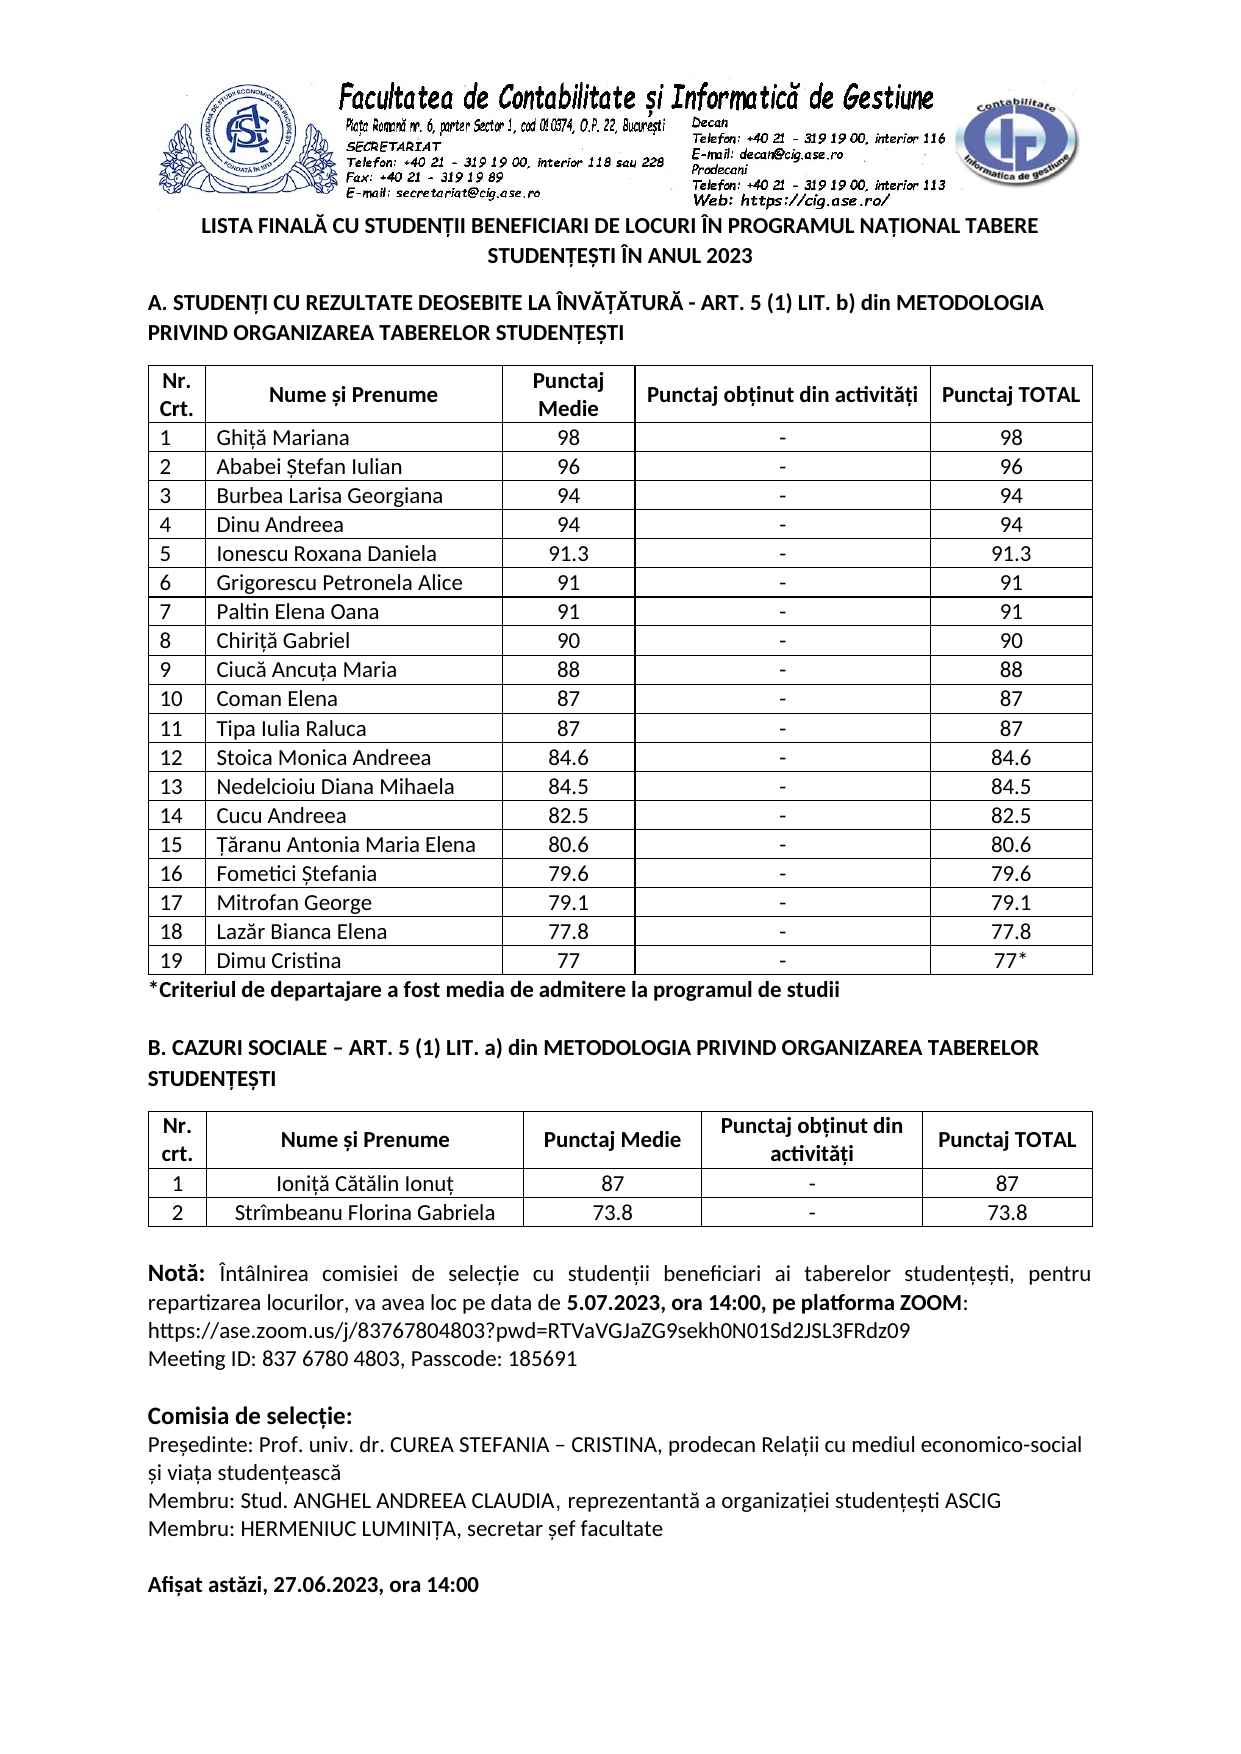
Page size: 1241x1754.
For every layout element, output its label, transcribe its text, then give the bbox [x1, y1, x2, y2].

table_cell 91.3 [931, 539, 1092, 567]
table_cell Stoica Monica Andreea [206, 743, 502, 771]
text *Criteriul de departajare a fost media de admitere la programul de studii [148, 975, 1093, 1003]
table_cell 82.5 [503, 801, 634, 829]
table_cell - [636, 481, 930, 509]
table_cell Tipa Iulia Raluca [206, 714, 502, 742]
table_cell - [636, 859, 930, 887]
table_cell 88 [931, 656, 1092, 683]
table_cell - [636, 714, 930, 742]
table_cell 94 [931, 510, 1092, 538]
table_cell 79.1 [503, 888, 634, 916]
table_cell 73.8 [923, 1198, 1092, 1226]
table_cell 6 [149, 568, 205, 596]
table_cell Țăranu Antonia Maria Elena [206, 830, 502, 858]
table_cell 98 [503, 423, 634, 451]
table_cell 15 [149, 830, 205, 858]
table_cell - [636, 452, 930, 480]
text Membru: HERMENIUC LUMINIȚA, secretar șef facultate [148, 1514, 1093, 1542]
table_header Punctaj TOTAL [923, 1112, 1092, 1168]
table_cell 7 [149, 598, 205, 625]
table_cell 87 [931, 685, 1092, 713]
table_cell 14 [149, 801, 205, 829]
table_cell 91.3 [503, 539, 634, 567]
table_cell 94 [503, 510, 634, 538]
table_cell 2 [149, 452, 205, 480]
text Membru: Stud. ANGHEL ANDREEA CLAUDIA, reprezentantă a organizației studențești ASCIG [148, 1486, 1093, 1514]
table_cell 5 [149, 539, 205, 567]
picture [147, 73, 1088, 211]
table_cell Ghiță Mariana [206, 423, 502, 451]
table_cell 91 [931, 598, 1092, 625]
table_cell 87 [931, 714, 1092, 742]
table_cell 12 [149, 743, 205, 771]
table_cell 87 [503, 685, 634, 713]
table_cell 4 [149, 510, 205, 538]
table_cell - [636, 801, 930, 829]
table_cell 90 [931, 626, 1092, 654]
table_cell Chiriță Gabriel [206, 626, 502, 654]
text Președinte: Prof. univ. dr. CUREA STEFANIA – CRISTINA, prodecan Relații cu mediul economico-social și viața studențească [148, 1430, 1093, 1486]
table_cell 94 [503, 481, 634, 509]
table_cell 10 [149, 685, 205, 713]
table_cell 96 [931, 452, 1092, 480]
table_cell Lazăr Bianca Elena [206, 917, 502, 945]
table_cell - [636, 423, 930, 451]
table_cell - [702, 1198, 922, 1226]
table_header Nr. Crt. [149, 366, 205, 422]
table_cell 91 [503, 598, 634, 625]
table_cell - [636, 772, 930, 800]
table_cell Paltin Elena Oana [206, 598, 502, 625]
table_header Nume și Prenume [207, 1112, 523, 1168]
table_cell 84.6 [931, 743, 1092, 771]
table_cell 90 [503, 626, 634, 654]
table_cell 88 [503, 656, 634, 683]
table_cell 17 [149, 888, 205, 916]
table_cell 91 [931, 568, 1092, 596]
table_cell 84.5 [931, 772, 1092, 800]
table_cell 73.8 [524, 1198, 701, 1226]
table_cell 87 [503, 714, 634, 742]
table_cell 8 [149, 626, 205, 654]
table_cell 1 [149, 423, 205, 451]
table_cell 3 [149, 481, 205, 509]
table_cell Cucu Andreea [206, 801, 502, 829]
table_cell 82.5 [931, 801, 1092, 829]
table_cell 80.6 [931, 830, 1092, 858]
table_cell - [636, 888, 930, 916]
table_cell 9 [149, 656, 205, 683]
table_cell - [636, 656, 930, 683]
table_cell 1 [149, 1169, 206, 1197]
table_header Punctaj obținut din activități [702, 1112, 922, 1168]
table_cell Dinu Andreea [206, 510, 502, 538]
table_cell 91 [503, 568, 634, 596]
table_cell 77.8 [931, 917, 1092, 945]
table_header Nr. crt. [149, 1112, 206, 1168]
table_cell 80.6 [503, 830, 634, 858]
table_cell - [636, 917, 930, 945]
text Notă: Întâlnirea comisiei de selecție cu studenții beneficiari ai taberelor studențești, pentru repartizarea locurilor, va avea loc pe data de 5.07.2023, ora 14:00, pe platforma ZOOM: [148, 1257, 1093, 1316]
table_cell 84.5 [503, 772, 634, 800]
table_cell 79.6 [503, 859, 634, 887]
text https://ase.zoom.us/j/83767804803?pwd=RTVaVGJaZG9sekh0N01Sd2JSL3FRdz09 [148, 1316, 1093, 1344]
table_cell 77* [931, 946, 1092, 974]
table_cell - [636, 598, 930, 625]
table_header Punctaj Medie [524, 1112, 701, 1168]
table_cell 16 [149, 859, 205, 887]
table_cell Grigorescu Petronela Alice [206, 568, 502, 596]
text Meeting ID: 837 6780 4803, Passcode: 185691 [148, 1344, 1093, 1372]
table_cell 2 [149, 1198, 206, 1226]
table_header Nume și Prenume [206, 366, 502, 422]
table_cell 98 [931, 423, 1092, 451]
table_cell 79.1 [931, 888, 1092, 916]
table_cell 77.8 [503, 917, 634, 945]
table_cell Strîmbeanu Florina Gabriela [207, 1198, 523, 1226]
table_cell Mitrofan George [206, 888, 502, 916]
table_cell 96 [503, 452, 634, 480]
table_cell 84.6 [503, 743, 634, 771]
text Afișat astăzi, 27.06.2023, ora 14:00 [148, 1571, 1093, 1598]
table_cell Fometici Ștefania [206, 859, 502, 887]
table_cell - [636, 946, 930, 974]
text A. STUDENȚI CU REZULTATE DEOSEBITE LA ÎNVĂȚĂTURĂ - ART. 5 (1) LIT. b) din METODOLOGIA PRIVIND ORGANIZAREA TABERELOR STUDENȚEȘTI [148, 288, 1093, 346]
table_cell - [636, 685, 930, 713]
table_cell - [636, 568, 930, 596]
table_cell - [636, 830, 930, 858]
table_cell Dimu Cristina [206, 946, 502, 974]
table_cell 79.6 [931, 859, 1092, 887]
table_cell 87 [923, 1169, 1092, 1197]
table_cell Ioniță Cătălin Ionuț [207, 1169, 523, 1197]
table_cell 77 [503, 946, 634, 974]
table_cell - [636, 626, 930, 654]
table_header Punctaj obținut din activități [636, 366, 930, 422]
table_cell - [636, 539, 930, 567]
table_cell Coman Elena [206, 685, 502, 713]
table_cell 87 [524, 1169, 701, 1197]
text LISTA FINALĂ CU STUDENȚII BENEFICIARI DE LOCURI ÎN PROGRAMUL NAȚIONAL TABERE STUDENȚEȘTI ÎN ANUL 2023 [148, 211, 1093, 269]
table_cell - [702, 1169, 922, 1197]
table_cell 18 [149, 917, 205, 945]
table_header Punctaj Medie [503, 366, 634, 422]
table_cell 13 [149, 772, 205, 800]
table_cell Nedelcioiu Diana Mihaela [206, 772, 502, 800]
table_cell 11 [149, 714, 205, 742]
table_cell Ionescu Roxana Daniela [206, 539, 502, 567]
text Comisia de selecție: [148, 1400, 1093, 1430]
table_cell 94 [931, 481, 1092, 509]
table_cell Burbea Larisa Georgiana [206, 481, 502, 509]
table_header Punctaj TOTAL [931, 366, 1092, 422]
table_cell Ababei Ștefan Iulian [206, 452, 502, 480]
table_cell - [636, 510, 930, 538]
table_cell - [636, 743, 930, 771]
table_cell 19 [149, 946, 205, 974]
text B. CAZURI SOCIALE – ART. 5 (1) LIT. a) din METODOLOGIA PRIVIND ORGANIZAREA TABERELOR STUDENȚEȘTI [148, 1003, 1093, 1092]
table_cell Ciucă Ancuța Maria [206, 656, 502, 683]
